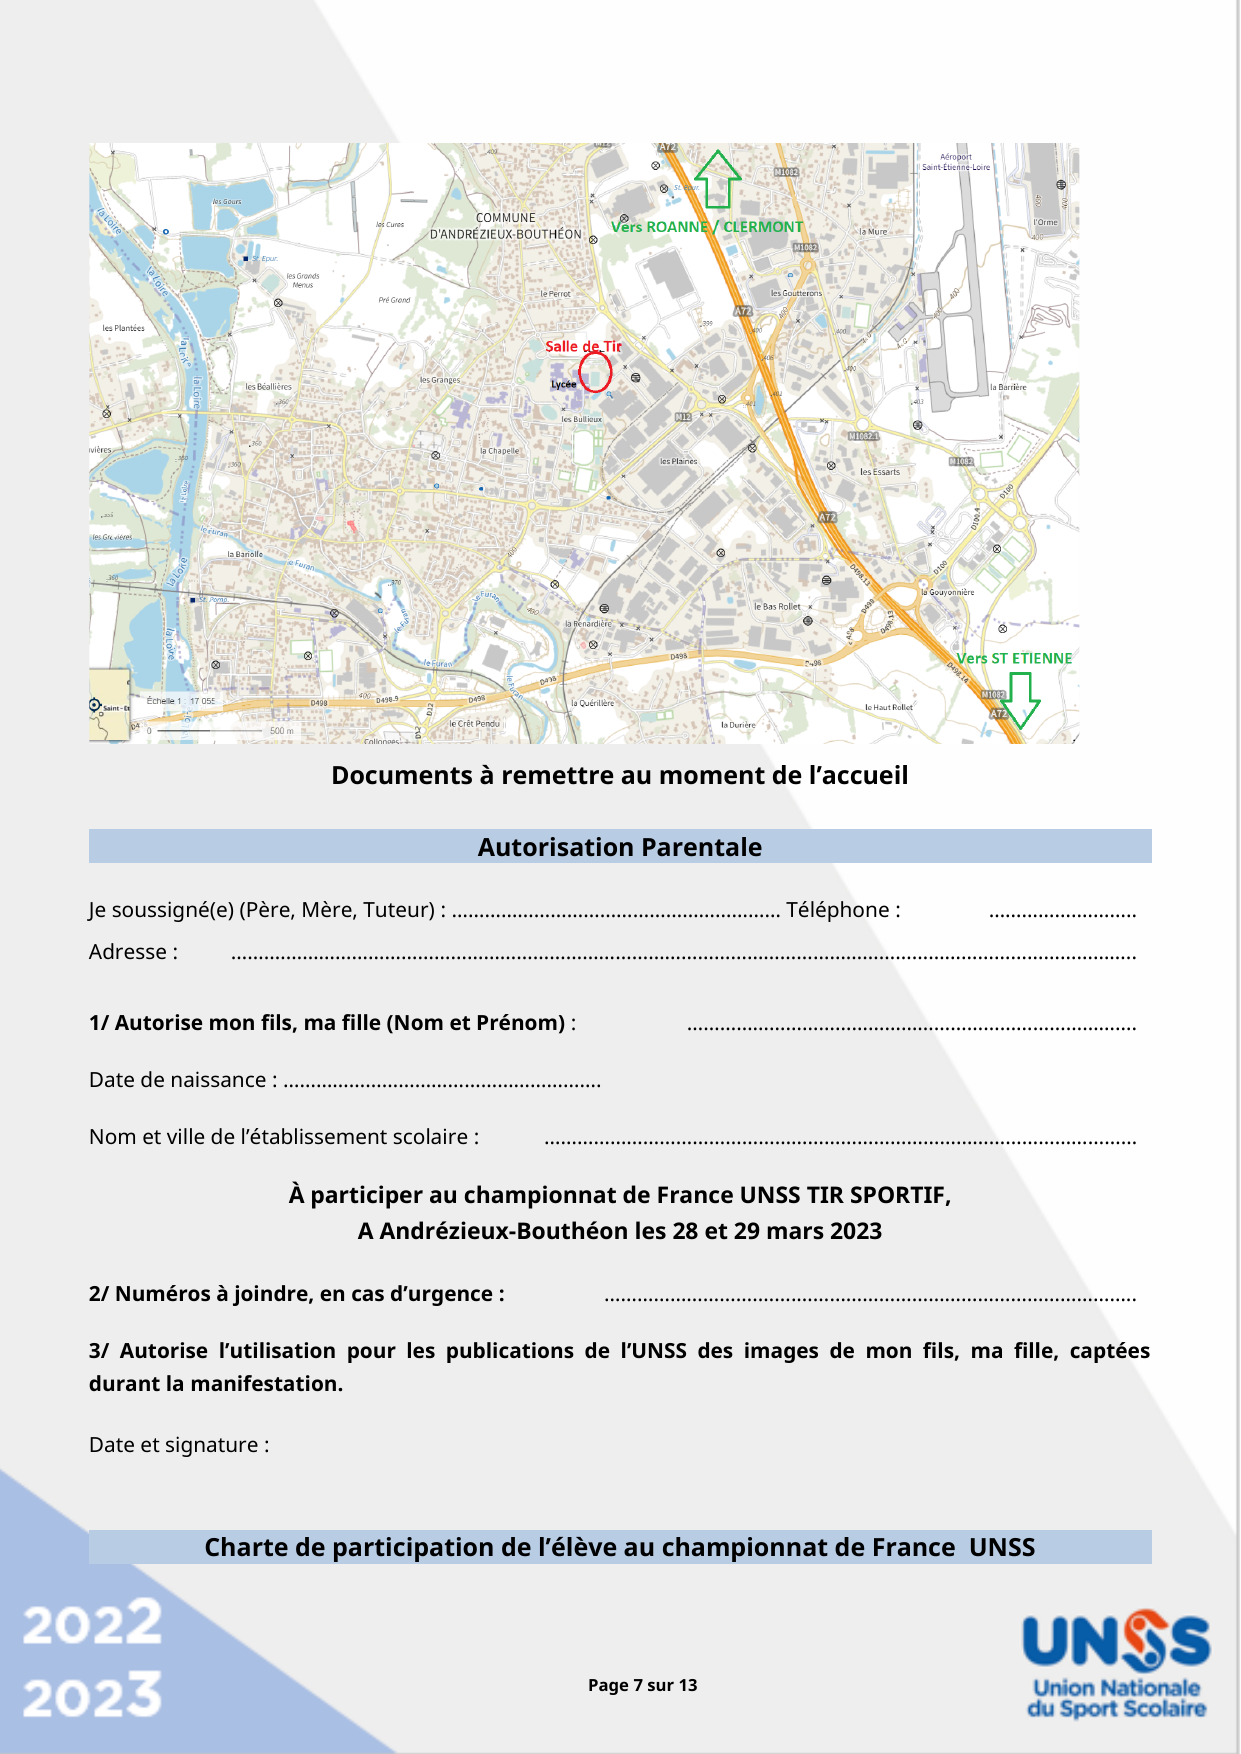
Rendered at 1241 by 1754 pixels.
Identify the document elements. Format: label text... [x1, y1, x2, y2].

text Adresse : …….………………………………………………………………………………………………………………………………………….. [89, 937, 1152, 966]
text 3/ Autorise l’utilisation pour les publications de l’UNSS des images de mon fils, ma fille, captées durant la manifestation. [89, 1336, 1152, 1397]
text Nom et ville de l’établissement scolaire : ……………………………………………………………………………………………… [89, 1122, 1152, 1151]
text Documents à remettre au moment de l’accueil [89, 147, 1152, 792]
text À participer au championnat de France UNSS TIR SPORTIF, [89, 1179, 1152, 1210]
text 1/ Autorise mon fils, ma fille (Nom et Prénom) : ………………………………………………………………………. [89, 1008, 1152, 1037]
text Charte de participation de l’élève au championnat de France UNSS [89, 1530, 1152, 1564]
text Date de naissance : …………………………………………………. [89, 1065, 1152, 1094]
text Date et signature : [89, 1430, 1152, 1458]
text A Andrézieux-Bouthéon les 28 et 29 mars 2023 [89, 1215, 1152, 1246]
text Autorisation Parentale [89, 829, 1152, 863]
picture [0, 0, 1241, 1754]
text 2/ Numéros à joindre, en cas d’urgence : ……………………….…….…………………………………………………….. [89, 1279, 1152, 1308]
text Je soussigné(e) (Père, Mère, Tuteur) : …………………………………………………… Téléphone : …………….……….. [89, 895, 1152, 923]
